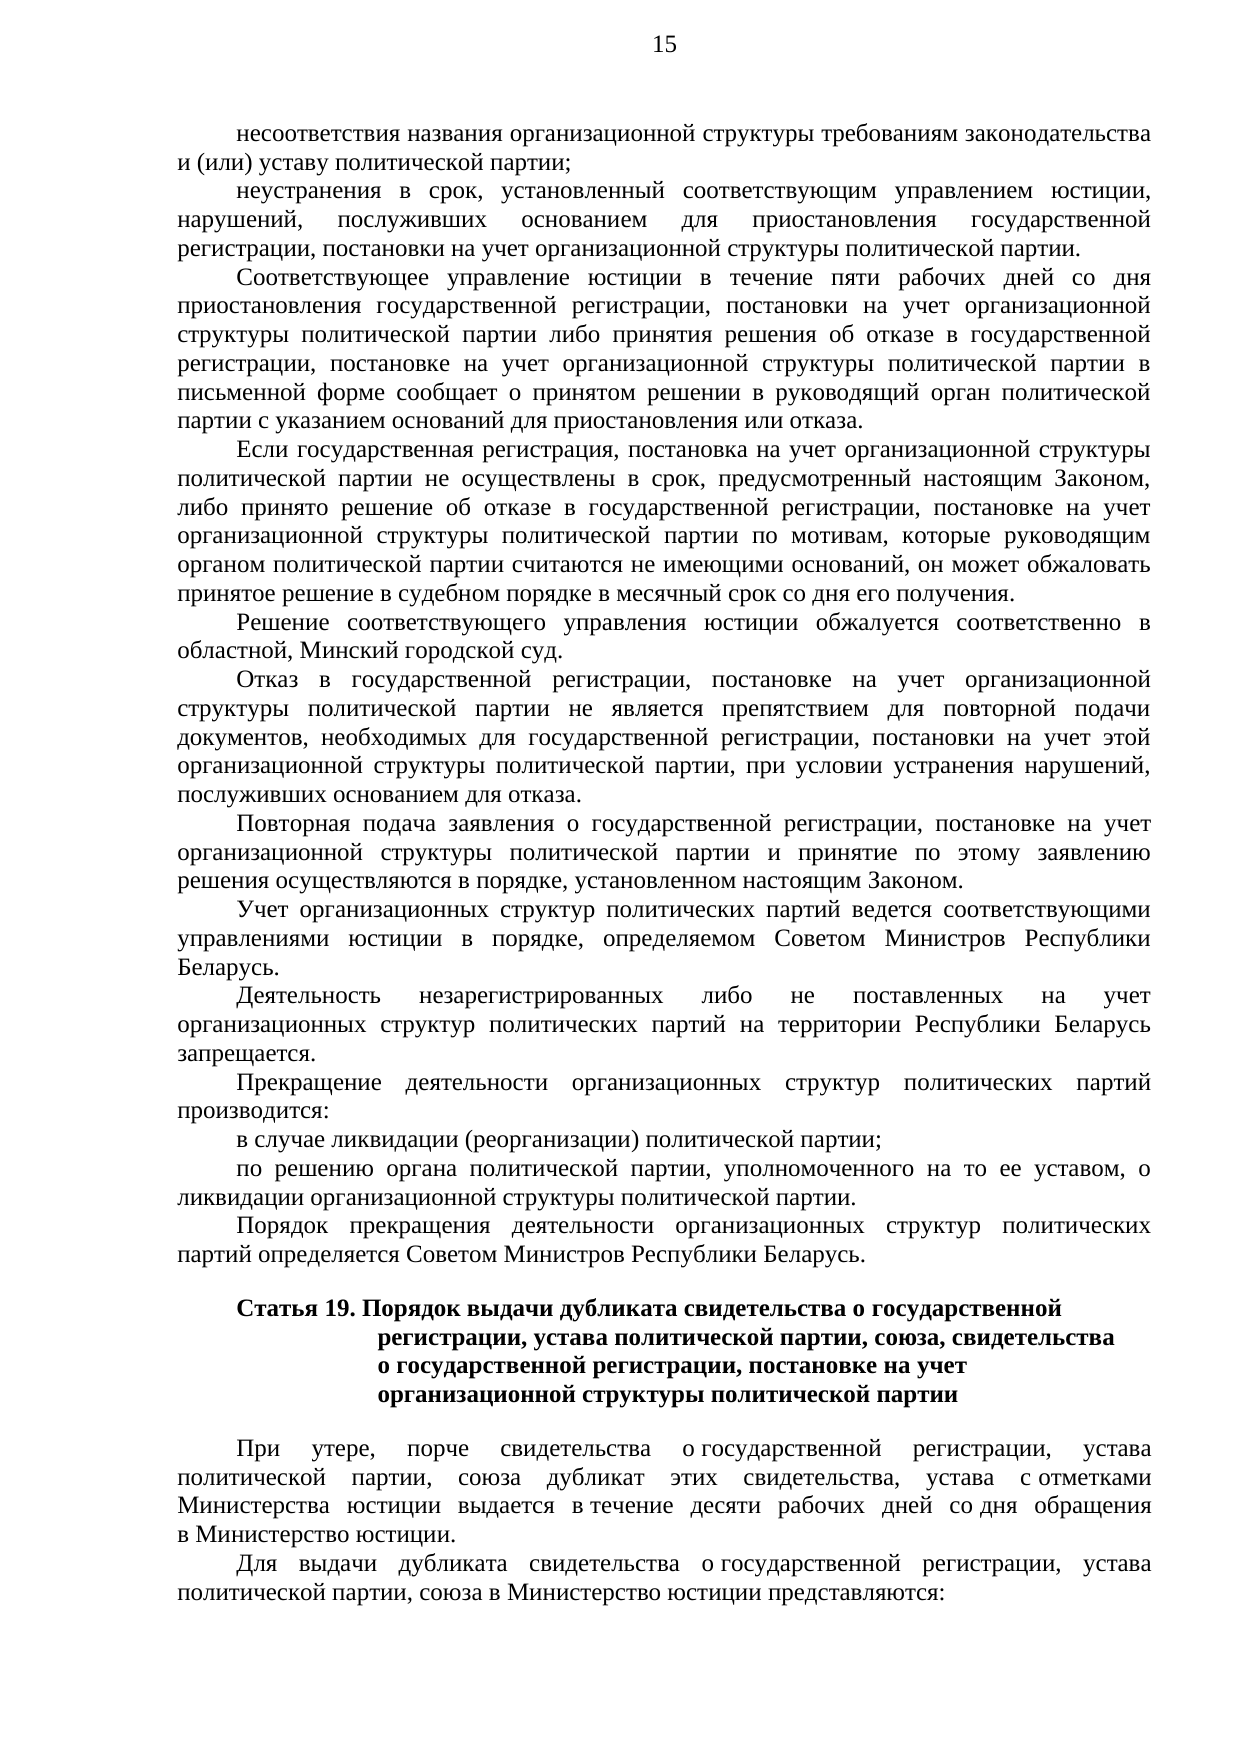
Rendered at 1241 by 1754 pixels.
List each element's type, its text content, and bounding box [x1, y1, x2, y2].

text в случае ликвидации (реорганизации) политической партии; [177, 1124, 1152, 1153]
text Решение соответствующего управления юстиции обжалуется соответственно в областной, Минский городской суд. [177, 607, 1152, 664]
text Отказ в государственной регистрации, постановке на учет организационной структуры политической партии не является препятствием для повторной подачи документов, необходимых для государственной регистрации, постановки на учет этой организационной структуры политической партии, при условии устранения нарушений, послуживших основанием для отказа. [177, 664, 1152, 808]
text Если государственная регистрация, постановка на учет организационной структуры политической партии не осуществлены в срок, предусмотренный настоящим Законом, либо принято решение об отказе в государственной регистрации, постановке на учет организационной структуры политической партии по мотивам, которые руководящим органом политической партии считаются не имеющими оснований, он может обжаловать принятое решение в судебном порядке в месячный срок со дня его получения. [177, 434, 1152, 607]
text Соответствующее управление юстиции в течение пяти рабочих дней со дня приостановления государственной регистрации, постановки на учет организационной структуры политической партии либо принятия решения об отказе в государственной регистрации, постановке на учет организационной структуры политической партии в письменной форме сообщает о принятом решении в руководящий орган политической партии с указанием оснований для приостановления или отказа. [177, 262, 1152, 434]
text неустранения в срок, установленный соответствующим управлением юстиции, нарушений, послуживших основанием для приостановления государственной регистрации, постановки на учет организационной структуры политической партии. [177, 176, 1152, 262]
text несоответствия названия организационной структуры требованиям законодательства и (или) уставу политической партии; [177, 118, 1152, 176]
text Для выдачи дубликата свидетельства о государственной регистрации, устава политической партии, союза в Министерство юстиции представляются: [177, 1548, 1152, 1606]
text Повторная подача заявления о государственной регистрации, постановке на учет организационной структуры политической партии и принятие по этому заявлению решения осуществляются в порядке, установленном настоящим Законом. [177, 808, 1152, 894]
text Порядок прекращения деятельности организационных структур политических партий определяется Советом Министров Республики Беларусь. [177, 1211, 1152, 1268]
text Учет организационных структур политических партий ведется соответствующими управлениями юстиции в порядке, определяемом Советом Министров Республики Беларусь. [177, 894, 1152, 981]
text по решению органа политической партии, уполномоченного на то ее уставом, о ликвидации организационной структуры политической партии. [177, 1153, 1152, 1211]
text При утере, порче свидетельства о государственной регистрации, устава политической партии, союза дубликат этих свидетельства, устава с отметками Министерства юстиции выдается в течение десяти рабочих дней со дня обращения в Министерство юстиции. [177, 1433, 1152, 1548]
text Деятельность незарегистрированных либо не поставленных на учет организационных структур политических партий на территории Республики Беларусь запрещается. [177, 981, 1152, 1067]
text Прекращение деятельности организационных структур политических партий производится: [177, 1067, 1152, 1124]
text Статья 19. Порядок выдачи дубликата свидетельства о государственной регистрации, устава политической партии, союза, свидетельства о государственной регистрации, постановке на учет организационной структуры политической партии [236, 1293, 1152, 1408]
